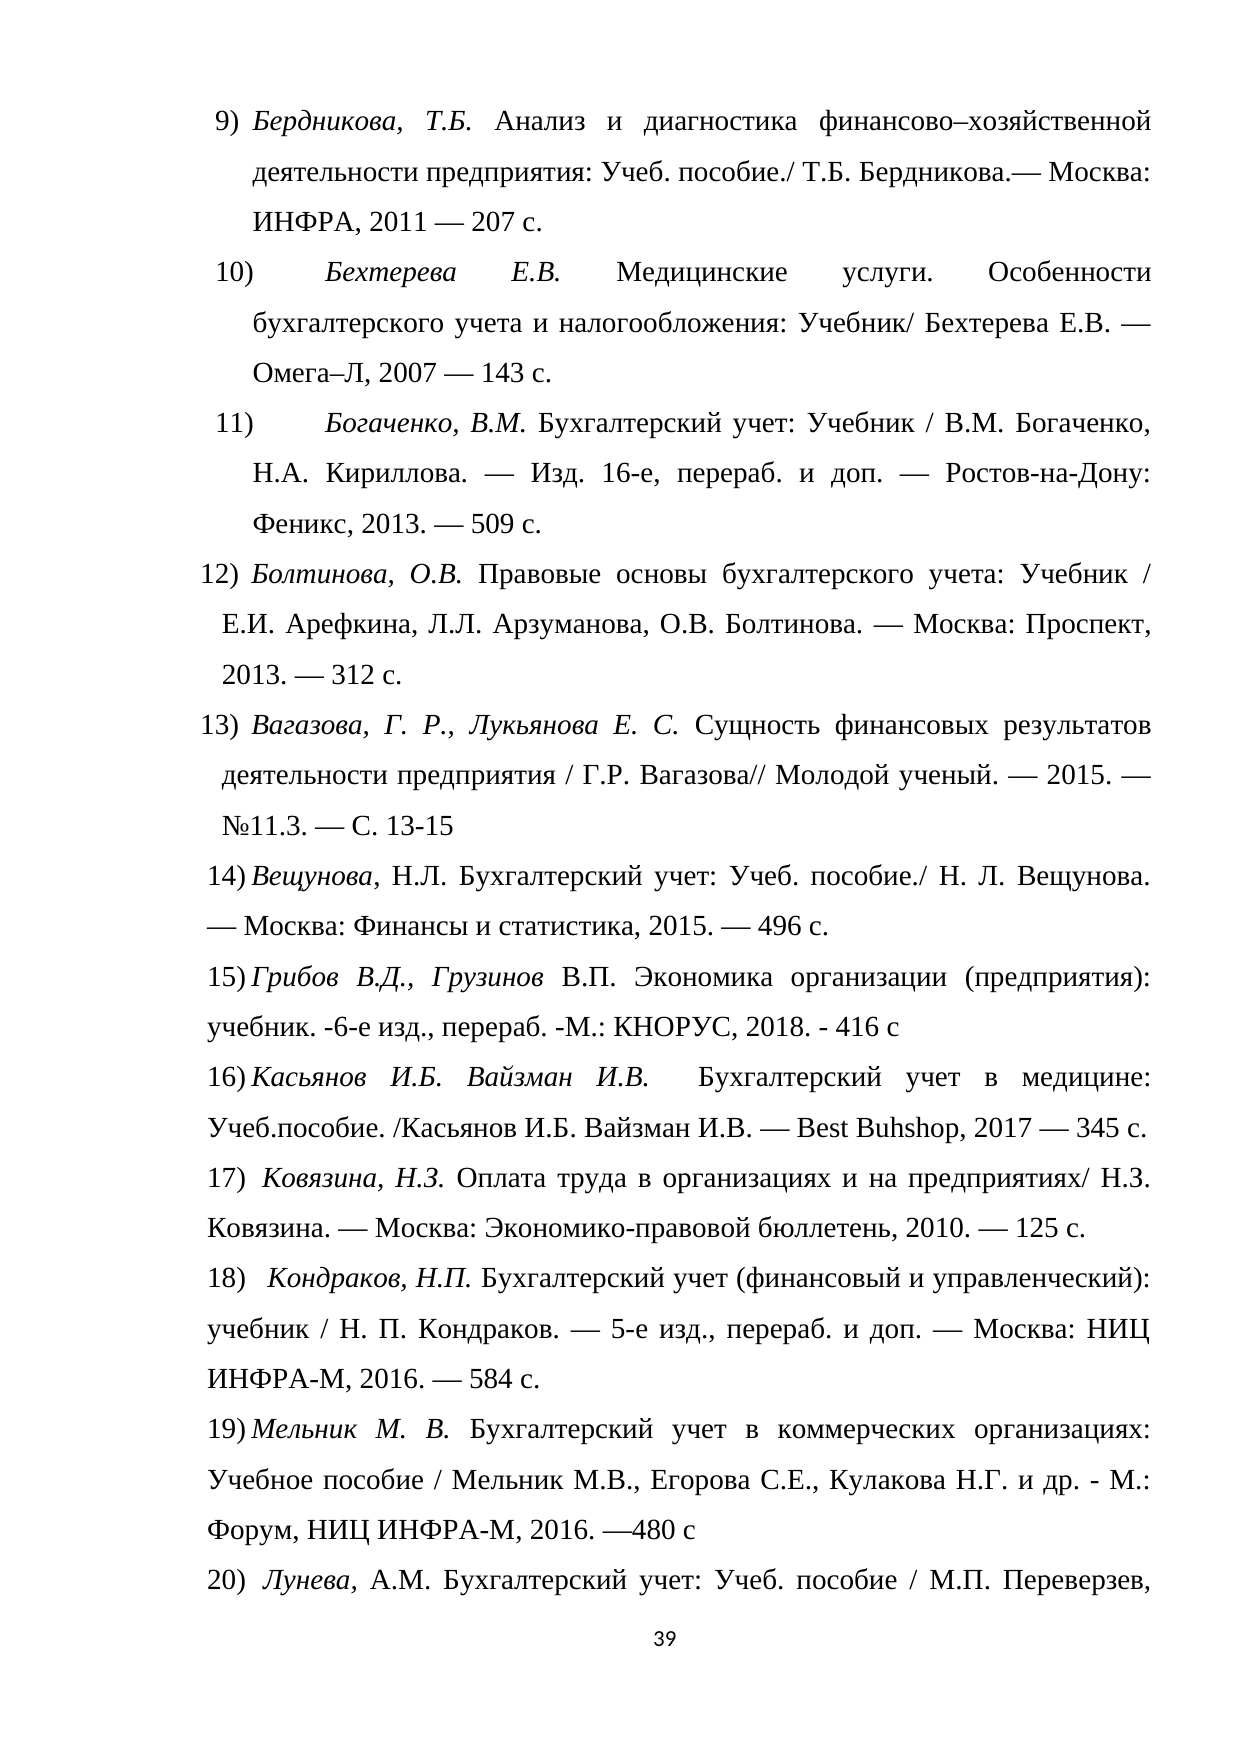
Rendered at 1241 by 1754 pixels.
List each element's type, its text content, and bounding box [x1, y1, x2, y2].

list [207, 1562, 1152, 1596]
list Вещунова, Н.Л. Бухгалтерский учет: Учеб. пособие./ Н. Л. Вещунова. — Москва: Финансы и статистика, 2015. — 496 с. [207, 858, 1152, 942]
list Болтинова, О.В. Правовые основы бухгалтерского учета: Учебник / Е.И. Арефкина, Л.Л. Арзуманова, О.В. Болтинова. — Москва: Проспект, 2013. — 312 c. [200, 556, 1152, 690]
list Ковязина, Н.З. Оплата труда в организациях и на предприятиях/ Н.З. Ковязина. — Москва: Экономико-правовой бюллетень, 2010. — 125 с. [207, 1160, 1152, 1244]
list Грибов В.Д., Грузинов В.П. Экономика организации (предприятия): учебник. -6-е изд., перераб. -М.: КНОРУС, 2018. - 416 с [207, 959, 1152, 1043]
list Вагазова, Г. Р., Лукьянова Е. С. Сущность финансовых результатов деятельности предприятия / Г.Р. Вагазова// Молодой ученый. — 2015. — №11.3. — С. 13-15 [200, 707, 1152, 841]
list Бехтерева Е.В. Медицинские услуги. Особенности бухгалтерского учета и налогообложения: Учебник/ Бехтерева Е.В. — Омега–Л, 2007 — 143 с. [215, 254, 1152, 388]
list Богаченко, В.М. Бухгалтерский учет: Учебник / В.М. Богаченко, Н.А. Кириллова. — Изд. 16-е, перераб. и доп. — Ростов-на-Дону: Феникс, 2013. — 509 с. [215, 405, 1152, 539]
list Мельник М. В. Бухгалтерский учет в коммерческих организациях: Учебное пособие / Мельник М.В., Егорова С.Е., Кулакова Н.Г. и др. - М.: Форум, НИЦ ИНФРА-М, 2016. —480 с [207, 1412, 1152, 1546]
list Касьянов И.Б. Вайзман И.В. Бухгалтерский учет в медицине: Учеб.пособие. /Касьянов И.Б. Вайзман И.В. — Best Buhshop, 2017 — 345 с. [207, 1059, 1152, 1143]
list Бердникова, Т.Б. Анализ и диагностика финансово–хозяйственной деятельности предприятия: Учеб. пособие./ Т.Б. Бердникова.— Москва: ИНФРА, 2011 — 207 с. [215, 103, 1152, 238]
list Кондраков, Н.П. Бухгалтерский учет (финансовый и управленческий): учебник / Н. П. Кондраков. — 5-е изд., перераб. и доп. — Москва: НИЦ ИНФРА-М, 2016. — 584 с. [207, 1261, 1152, 1395]
